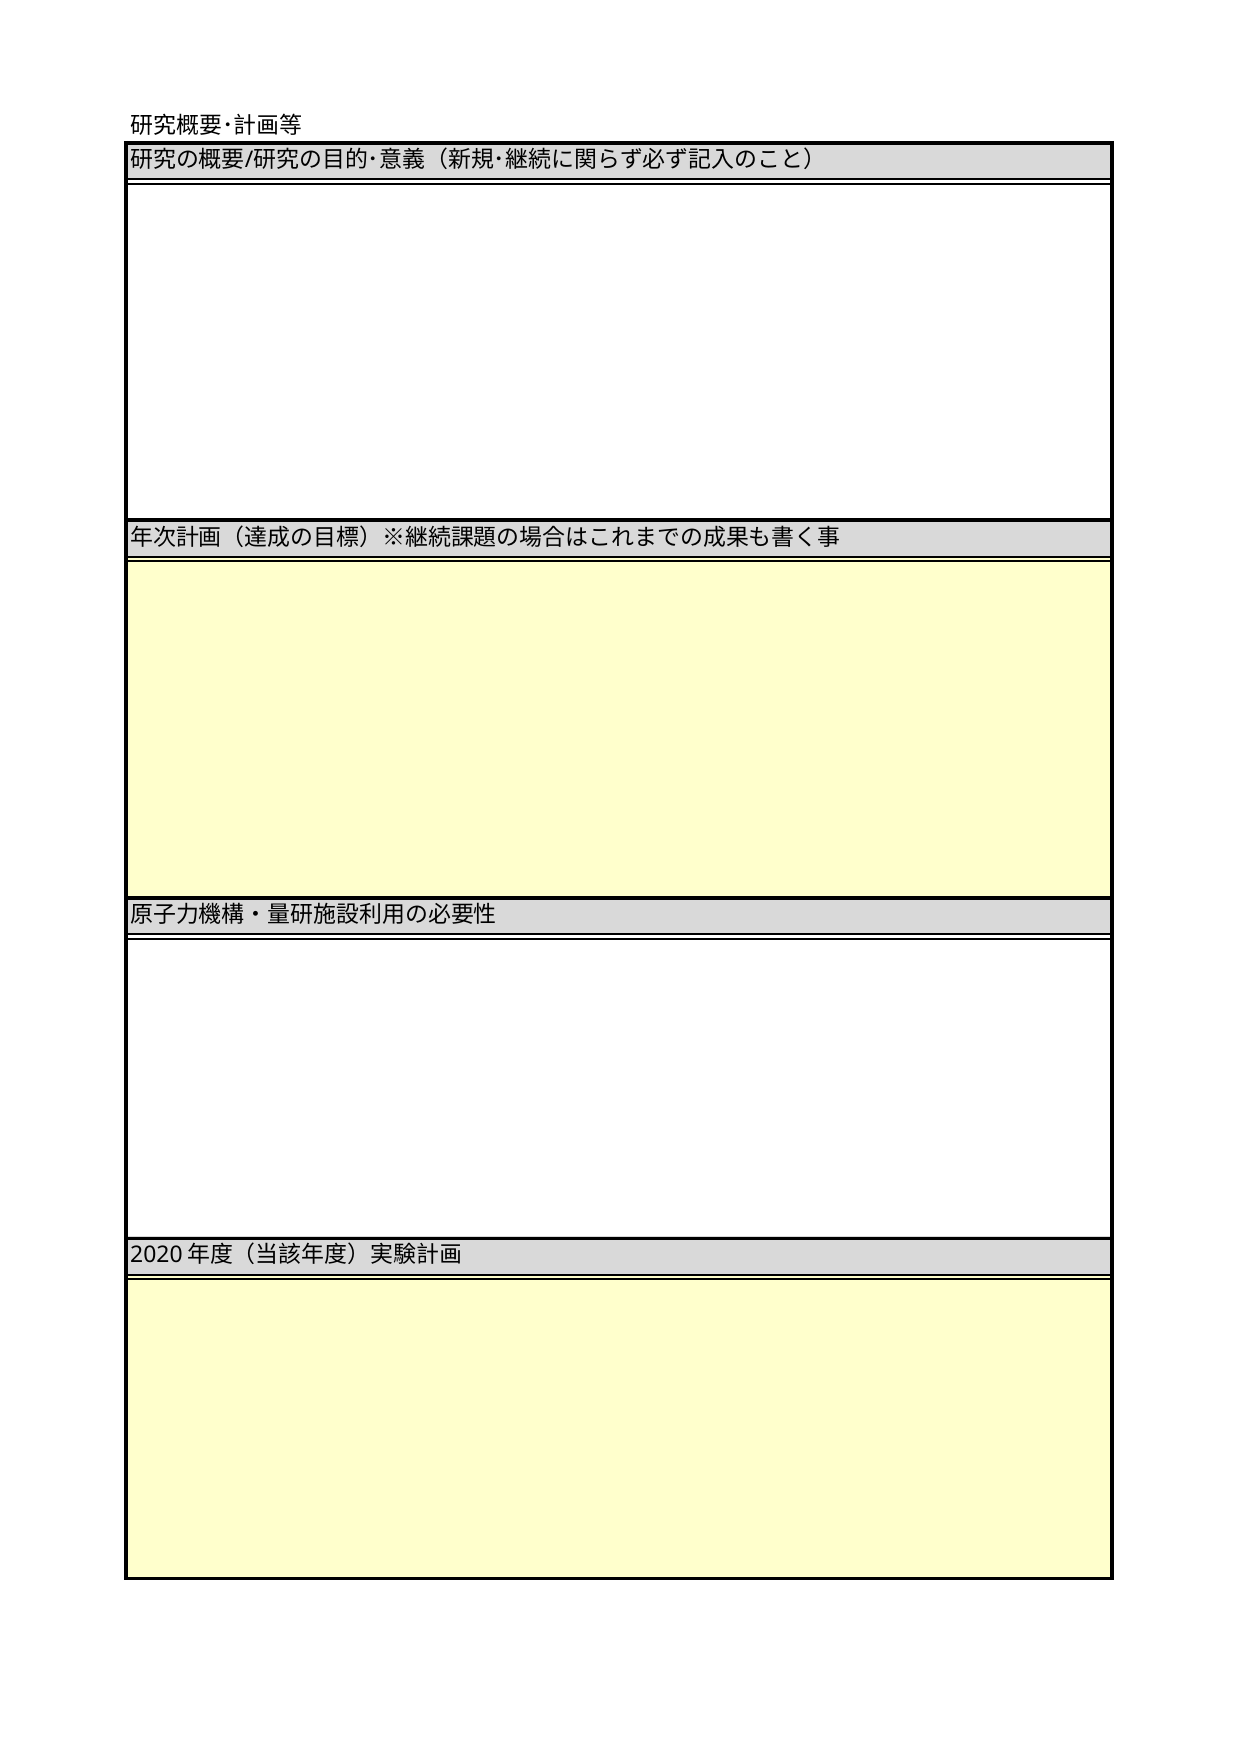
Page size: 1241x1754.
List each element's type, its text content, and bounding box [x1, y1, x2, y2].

table_cell [128, 562, 1110, 896]
table_cell [128, 940, 1110, 1236]
table_header 研究の概要/研究の目的･意義（新規･継続に関らず必ず記入のこと） [128, 145, 1110, 178]
table_cell 原子力機構・量研施設利用の必要性 [128, 900, 1110, 933]
table_cell 年次計画（達成の目標）※継続課題の場合はこれまでの成果も書く事 [128, 522, 1110, 556]
table_cell [128, 1280, 1110, 1577]
table_cell [128, 185, 1110, 518]
table_cell 2020年度（当該年度）実験計画 [128, 1240, 1110, 1274]
text 研究概要･計画等 [130, 109, 1128, 140]
